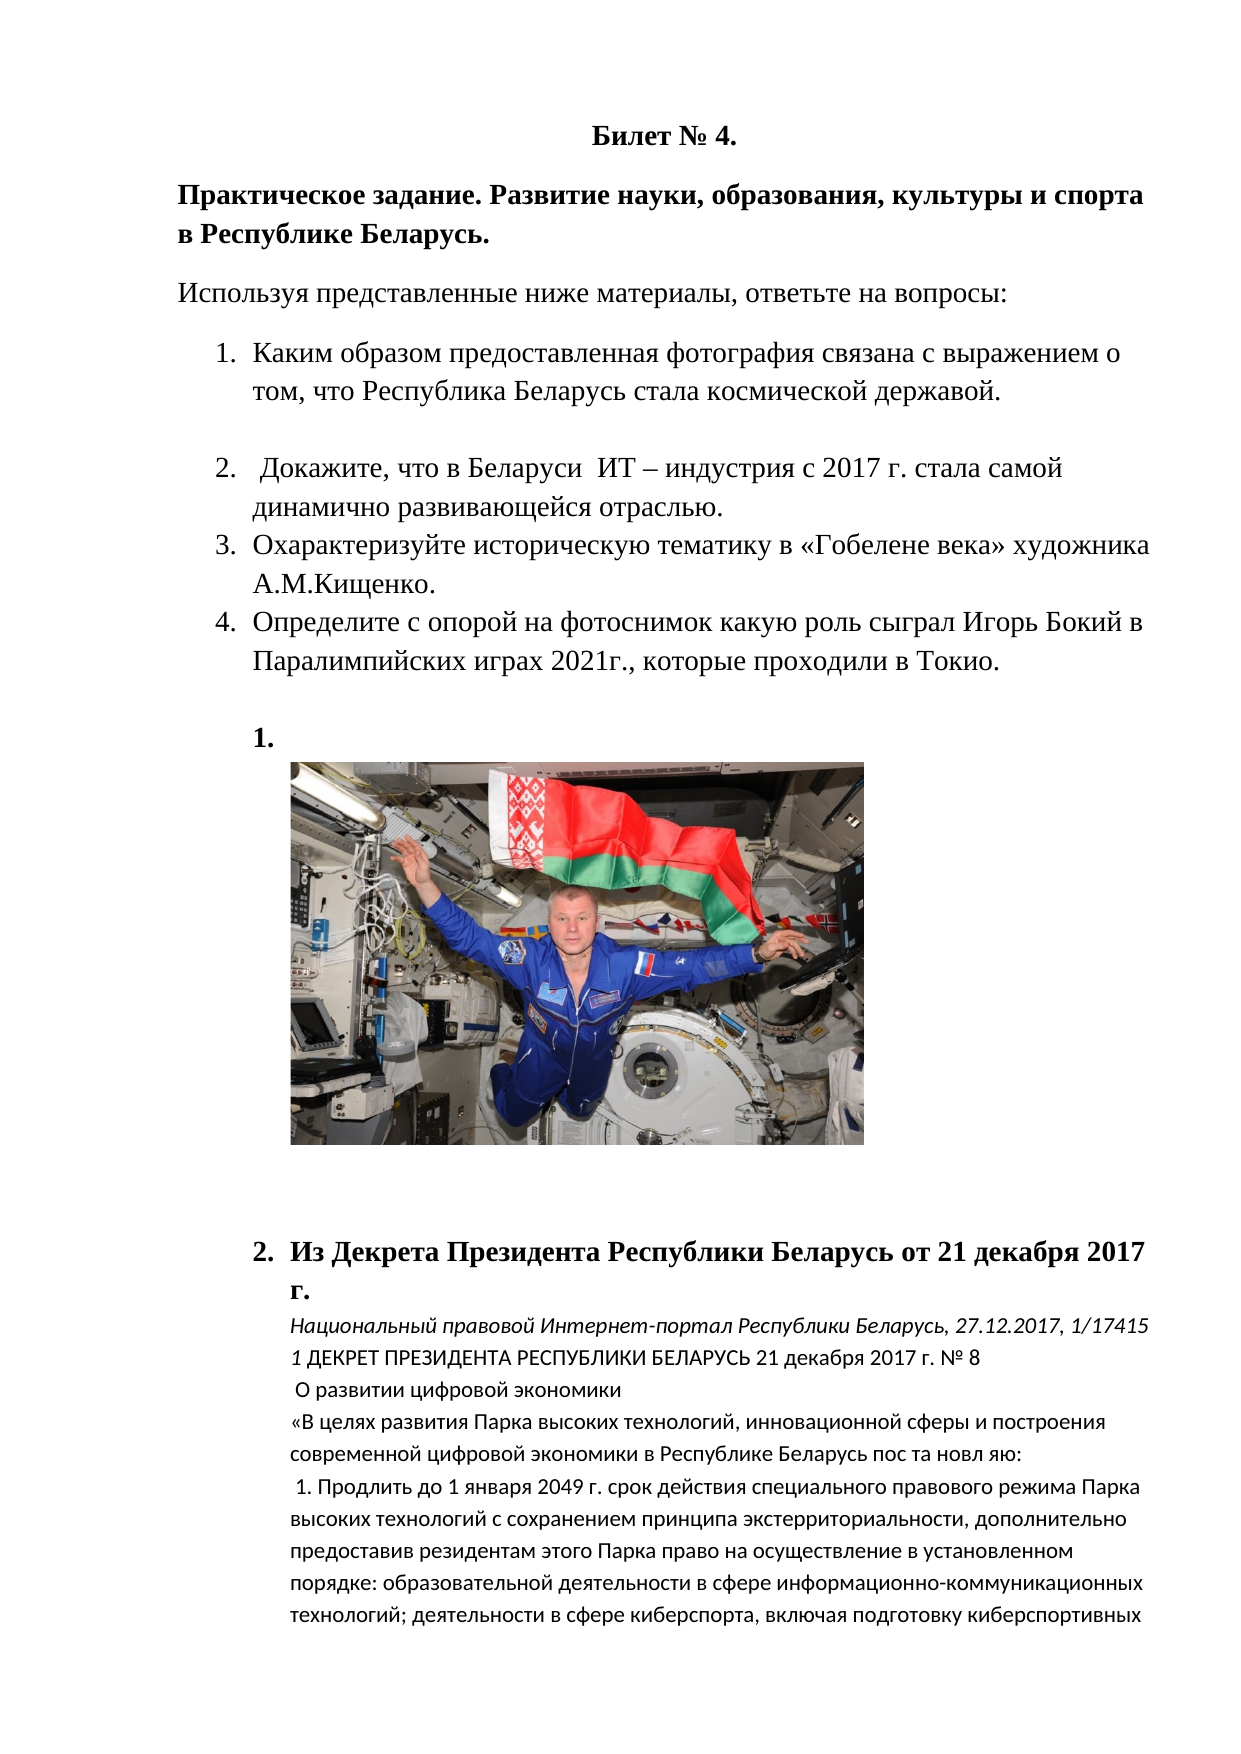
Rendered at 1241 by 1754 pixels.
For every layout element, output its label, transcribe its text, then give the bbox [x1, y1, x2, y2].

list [290, 1472, 1152, 1628]
text Билет № 4. [177, 118, 1152, 152]
list Каким образом предоставленная фотография связана с выражением о том, что Республика Беларусь стала космической державой. [215, 335, 1152, 407]
picture [289, 762, 864, 1143]
text Практическое задание. Развитие науки, образования, культуры и спорта в Республике Беларусь. [177, 177, 1152, 249]
list Из Декрета Президента Республики Беларусь от 21 декабря 2017 г. [252, 1234, 1152, 1306]
list Докажите, что в Беларуси ИТ – индустрия с 2017 г. стала самой динамично развивающейся отраслью. [215, 450, 1152, 522]
list «В целях развития Парка высоких технологий, инновационной сферы и построения современной цифровой экономики в Республике Беларусь пос та новл яю: [290, 1407, 1152, 1468]
list Определите с опорой на фотоснимок какую роль сыграл Игорь Бокий в Паралимпийских играх 2021г., которые проходили в Токио. [215, 604, 1152, 677]
text Используя представленные ниже материалы, ответьте на вопросы: [177, 275, 1152, 309]
list О развитии цифровой экономики [290, 1375, 1152, 1403]
list Национальный правовой Интернет-портал Республики Беларусь, 27.12.2017, 1/17415 1 ДЕКРЕТ ПРЕЗИДЕНТА РЕСПУБЛИКИ БЕЛАРУСЬ 21 декабря 2017 г. № 8 [290, 1311, 1152, 1371]
list Охарактеризуйте историческую тематику в «Гобелене века» художника А.М.Кищенко. [215, 527, 1152, 599]
